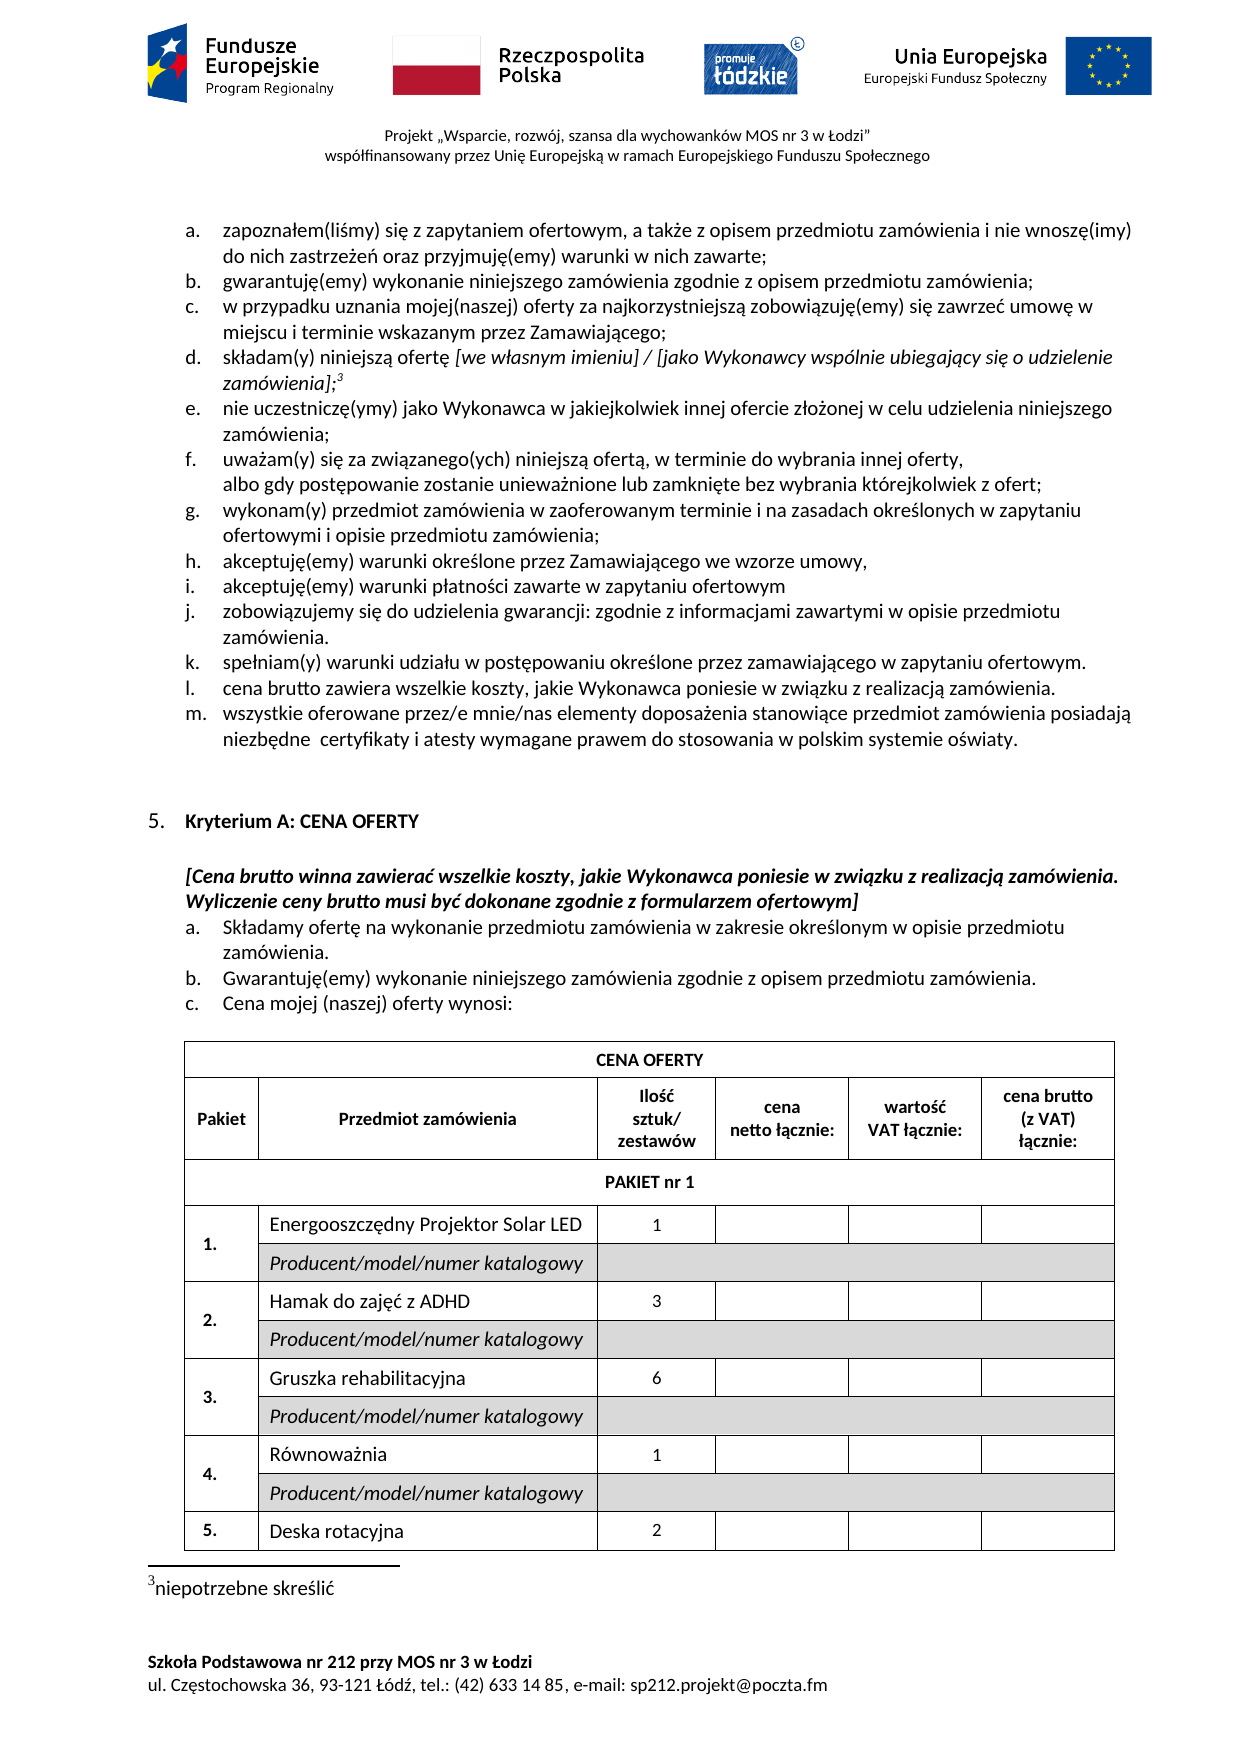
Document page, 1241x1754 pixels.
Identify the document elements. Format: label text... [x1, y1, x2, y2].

table_cell [982, 1436, 1114, 1473]
list akceptuję(emy) warunki określone przez Zamawiającego we wzorze umowy, [185, 548, 1152, 573]
table_cell [982, 1282, 1114, 1319]
table_cell 3 [598, 1282, 715, 1319]
list akceptuję(emy) warunki płatności zawarte w zapytaniu ofertowym [185, 573, 1152, 599]
table_cell 2 [598, 1512, 715, 1549]
table_cell [849, 1206, 981, 1243]
table_cell [185, 1359, 258, 1434]
list nie uczestniczę(ymy) jako Wykonawca w jakiejkolwiek innej ofercie złożonej w celu udzielenia niniejszego zamówienia; [185, 395, 1152, 446]
list wykonam(y) przedmiot zamówienia w zaoferowanym terminie i na zasadach określonych w zapytaniu ofertowymi i opisie przedmiotu zamówienia; [185, 497, 1152, 548]
table_cell [598, 1321, 1114, 1358]
table_cell 6 [598, 1359, 715, 1396]
table_cell [716, 1436, 848, 1473]
table_cell [185, 1282, 258, 1358]
table_cell [716, 1282, 848, 1319]
list wszystkie oferowane przez/e mnie/nas elementy doposażenia stanowiące przedmiot zamówienia posiadają niezbędne certyfikaty i atesty wymagane prawem do stosowania w polskim systemie oświaty. [185, 700, 1152, 751]
table_cell [849, 1512, 981, 1549]
list spełniam(y) warunki udziału w postępowaniu określone przez zamawiającego w zapytaniu ofertowym. [185, 649, 1152, 675]
list zobowiązujemy się do udzielenia gwarancji: zgodnie z informacjami zawartymi w opisie przedmiotu zamówienia. [185, 599, 1152, 649]
table_header CENA OFERTY [185, 1042, 1114, 1077]
list gwarantuję(emy) wykonanie niniejszego zamówienia zgodnie z opisem przedmiotu zamówienia; [185, 268, 1152, 294]
table_cell cena netto łącznie: [716, 1078, 848, 1158]
list zapoznałem(liśmy) się z zapytaniem ofertowym, a także z opisem przedmiotu zamówienia i nie wnoszę(imy) do nich zastrzeżeń oraz przyjmuję(emy) warunki w nich zawarte; [185, 217, 1152, 268]
list Cena mojej (naszej) oferty wynosi: [185, 990, 1152, 1016]
table_cell [598, 1474, 1114, 1511]
table_cell Pakiet [185, 1078, 258, 1158]
table_cell Hamak do zajęć z ADHD [259, 1282, 597, 1319]
table_cell [849, 1359, 981, 1396]
table_cell Przedmiot zamówienia [259, 1078, 597, 1158]
list cena brutto zawiera wszelkie koszty, jakie Wykonawca poniesie w związku z realizacją zamówienia. [185, 675, 1152, 700]
table_cell [982, 1206, 1114, 1243]
table_cell [716, 1512, 848, 1549]
table_cell Deska rotacyjna [259, 1512, 597, 1549]
list składam(y) niniejszą ofertę [we własnym imieniu] / [jako Wykonawcy wspólnie ubiegający się o udzielenie zamówienia]; [185, 344, 1152, 395]
table_cell [185, 1206, 258, 1281]
table_cell PAKIET nr 1 [185, 1160, 1114, 1204]
table_cell Energooszczędny Projektor Solar LED [259, 1206, 597, 1243]
list Kryterium A: CENA OFERTY [148, 806, 1152, 834]
table_cell [849, 1436, 981, 1473]
table_cell Gruszka rehabilitacyjna [259, 1359, 597, 1396]
table_cell Producent/model/numer katalogowy [259, 1397, 597, 1434]
list Składamy ofertę na wykonanie przedmiotu zamówienia w zakresie określonym w opisie przedmiotu zamówienia. [185, 914, 1152, 965]
table_cell Producent/model/numer katalogowy [259, 1321, 597, 1358]
table_cell Ilość sztuk/ zestawów [598, 1078, 715, 1158]
table_cell 1 [598, 1206, 715, 1243]
list w przypadku uznania mojej(naszej) oferty za najkorzystniejszą zobowiązuję(emy) się zawrzeć umowę w miejscu i terminie wskazanym przez Zamawiającego; [185, 294, 1152, 344]
list uważam(y) się za związanego(ych) niniejszą ofertą, w terminie do wybrania innej oferty, [185, 446, 1152, 472]
text [Cena brutto winna zawierać wszelkie koszty, jakie Wykonawca poniesie w związku z realizacją zamówienia. Wyliczenie ceny brutto musi być dokonane zgodnie z formularzem ofertowym] [185, 863, 1152, 914]
table_cell Równoważnia [259, 1436, 597, 1473]
table_cell [716, 1206, 848, 1243]
table_cell [185, 1512, 258, 1549]
table_cell cena brutto (z VAT) łącznie: [982, 1078, 1114, 1158]
table_cell [185, 1436, 258, 1511]
table_cell Producent/model/numer katalogowy [259, 1474, 597, 1511]
table_cell 1 [598, 1436, 715, 1473]
picture [147, 23, 1152, 103]
table_cell [716, 1359, 848, 1396]
table_cell wartość VAT łącznie: [849, 1078, 981, 1158]
table_cell Producent/model/numer katalogowy [259, 1244, 597, 1281]
table_cell [982, 1512, 1114, 1549]
text albo gdy postępowanie zostanie unieważnione lub zamknięte bez wybrania którejkolwiek z ofert; [223, 472, 1152, 497]
table_cell [982, 1359, 1114, 1396]
table_cell [598, 1397, 1114, 1434]
list Gwarantuję(emy) wykonanie niniejszego zamówienia zgodnie z opisem przedmiotu zamówienia. [185, 965, 1152, 990]
table_cell [598, 1244, 1114, 1281]
table_cell [849, 1282, 981, 1319]
